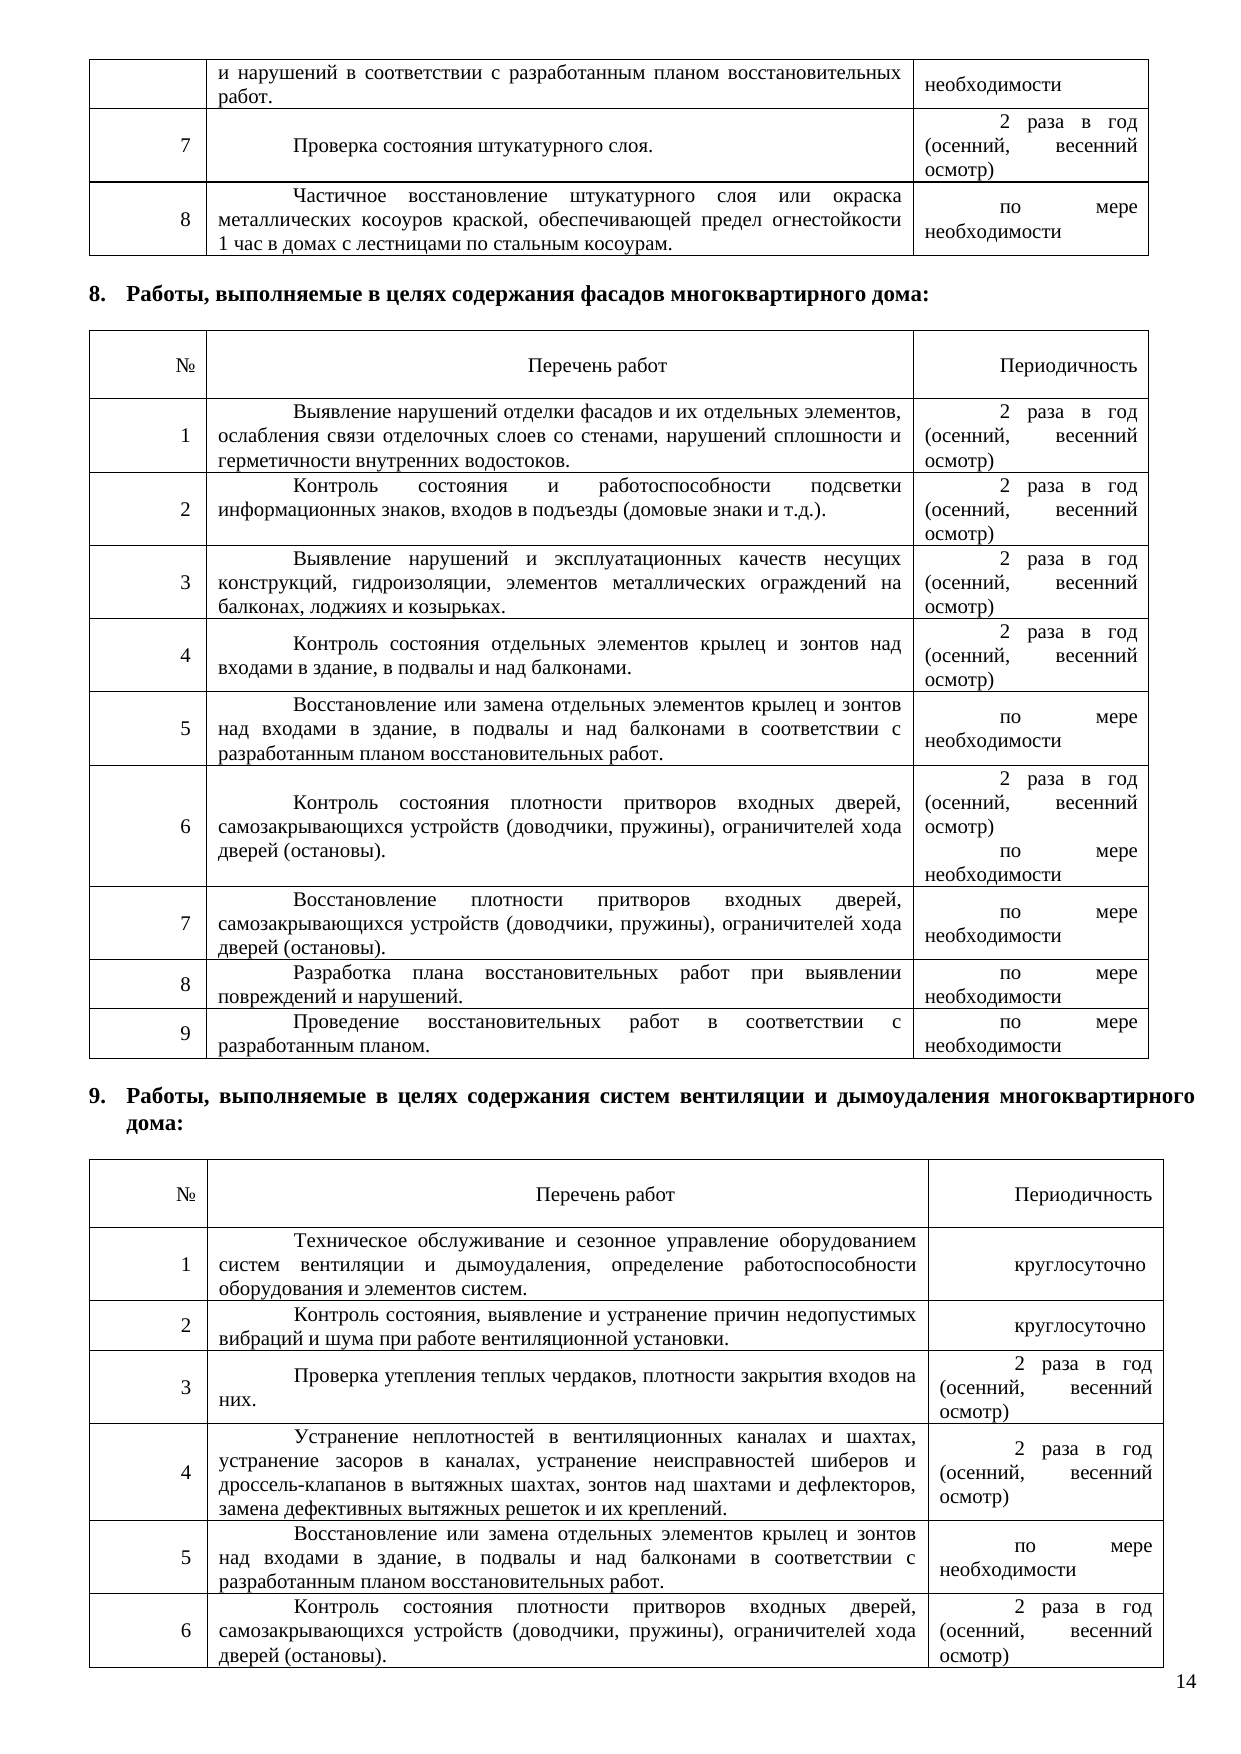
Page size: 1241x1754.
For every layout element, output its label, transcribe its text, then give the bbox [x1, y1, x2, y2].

table_cell Проведение восстановительных работ в соответствии с разработанным планом. [207, 1009, 913, 1057]
table_header № [90, 331, 206, 398]
table_cell по мере необходимости [914, 887, 1148, 959]
table_cell 6 [90, 60, 206, 108]
table_cell 5 [90, 692, 206, 764]
table_cell Выявление нарушений и эксплуатационных качеств несущих конструкций, гидроизоляции, элементов металлических ограждений на балконах, лоджиях и козырьках. [207, 546, 913, 618]
table_cell Контроль состояния, выявление и устранение причин недопустимых вибраций и шума при работе вентиляционной установки. [208, 1301, 928, 1349]
table_cell 2 раза в год (осенний, весенний осмотр) [914, 109, 1148, 181]
table_cell 2 раза в год (осенний, весенний осмотр) [914, 619, 1148, 691]
table_cell по мере необходимости [914, 960, 1148, 1008]
table_cell 2 раза в год (осенний, весенний осмотр) [914, 473, 1148, 545]
table_cell Разработка плана восстановительных работ при выявлении повреждений и нарушений. [207, 960, 913, 1008]
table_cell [929, 1594, 1163, 1667]
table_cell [914, 60, 1148, 108]
table_cell 9 [90, 1009, 206, 1057]
table_header Периодичность [929, 1160, 1163, 1227]
table_cell Восстановление или замена отдельных элементов крылец и зонтов над входами в здание, в подвалы и над балконами в соответствии с разработанным планом восстановительных работ. [207, 692, 913, 764]
table_header Перечень работ [208, 1160, 928, 1227]
table_cell 2 раза в год (осенний, весенний осмотр) по мере необходимости [914, 766, 1148, 886]
table_cell 1 [90, 1228, 207, 1300]
table_cell по мере необходимости [914, 1009, 1148, 1057]
table_cell 7 [90, 887, 206, 959]
table_cell Техническое обслуживание и сезонное управление оборудованием систем вентиляции и дымоудаления, определение работоспособности оборудования и элементов систем. [208, 1228, 928, 1300]
table_cell 5 [90, 1521, 207, 1593]
table_cell круглосуточно [929, 1301, 1163, 1349]
table_cell Контроль состояния отдельных элементов крылец и зонтов над входами в здание, в подвалы и над балконами. [207, 619, 913, 691]
table_cell круглосуточно [929, 1228, 1163, 1300]
table_cell 1 [90, 399, 206, 472]
table_cell 3 [90, 546, 206, 618]
table_cell 6 [90, 766, 206, 886]
table_cell 6 [90, 1594, 207, 1667]
table_cell 2 раза в год (осенний, весенний осмотр) [914, 399, 1148, 472]
table_cell 2 раза в год (осенний, весенний осмотр) [929, 1351, 1163, 1423]
table_cell Контроль состояния и работоспособности подсветки информационных знаков, входов в подъезды (домовые знаки и т.д.). [207, 473, 913, 545]
table_cell 2 раза в год (осенний, весенний осмотр) [929, 1424, 1163, 1520]
table_cell 2 раза в год (осенний, весенний осмотр) [914, 546, 1148, 618]
table_cell Выявление нарушений отделки фасадов и их отдельных элементов, ослабления связи отделочных слоев со стенами, нарушений сплошности и герметичности внутренних водостоков. [207, 399, 913, 472]
table_cell Проверка состояния штукатурного слоя. [207, 109, 913, 181]
list Работы, выполняемые в целях содержания фасадов многоквартирного дома: [89, 280, 1196, 306]
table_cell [207, 60, 913, 108]
table_cell 2 [90, 1301, 207, 1349]
table_cell Устранение неплотностей в вентиляционных каналах и шахтах, устранение засоров в каналах, устранение неисправностей шиберов и дроссель-клапанов в вытяжных шахтах, зонтов над шахтами и дефлекторов, замена дефективных вытяжных решеток и их креплений. [208, 1424, 928, 1520]
table_header № [90, 1160, 207, 1227]
table_cell Контроль состояния плотности притворов входных дверей, самозакрывающихся устройств (доводчики, пружины), ограничителей хода дверей (остановы). [207, 766, 913, 886]
table_cell 8 [90, 960, 206, 1008]
table_cell по мере необходимости [929, 1521, 1163, 1593]
table_cell Частичное восстановление штукатурного слоя или окраска металлических косоуров краской, обеспечивающей предел огнестойкости 1 час в домах с лестницами по стальным косоурам. [207, 183, 913, 255]
table_cell 8 [90, 183, 206, 255]
table_cell по мере необходимости [914, 183, 1148, 255]
table_cell 2 [90, 473, 206, 545]
table_cell Восстановление плотности притворов входных дверей, самозакрывающихся устройств (доводчики, пружины), ограничителей хода дверей (остановы). [207, 887, 913, 959]
table_header Периодичность [914, 331, 1148, 398]
table_cell Проверка утепления теплых чердаков, плотности закрытия входов на них. [208, 1351, 928, 1423]
table_cell Восстановление или замена отдельных элементов крылец и зонтов над входами в здание, в подвалы и над балконами в соответствии с разработанным планом восстановительных работ. [208, 1521, 928, 1593]
table_cell 7 [90, 109, 206, 181]
table_header Перечень работ [207, 331, 913, 398]
table_cell 4 [90, 1424, 207, 1520]
table_cell 3 [90, 1351, 207, 1423]
table_cell 4 [90, 619, 206, 691]
table_cell Контроль состояния плотности притворов входных дверей, самозакрывающихся устройств (доводчики, пружины), ограничителей хода дверей (остановы). [208, 1594, 928, 1667]
list Работы, выполняемые в целях содержания систем вентиляции и дымоудаления многоквартирного дома: [89, 1082, 1196, 1135]
table_cell по мере необходимости [914, 692, 1148, 764]
